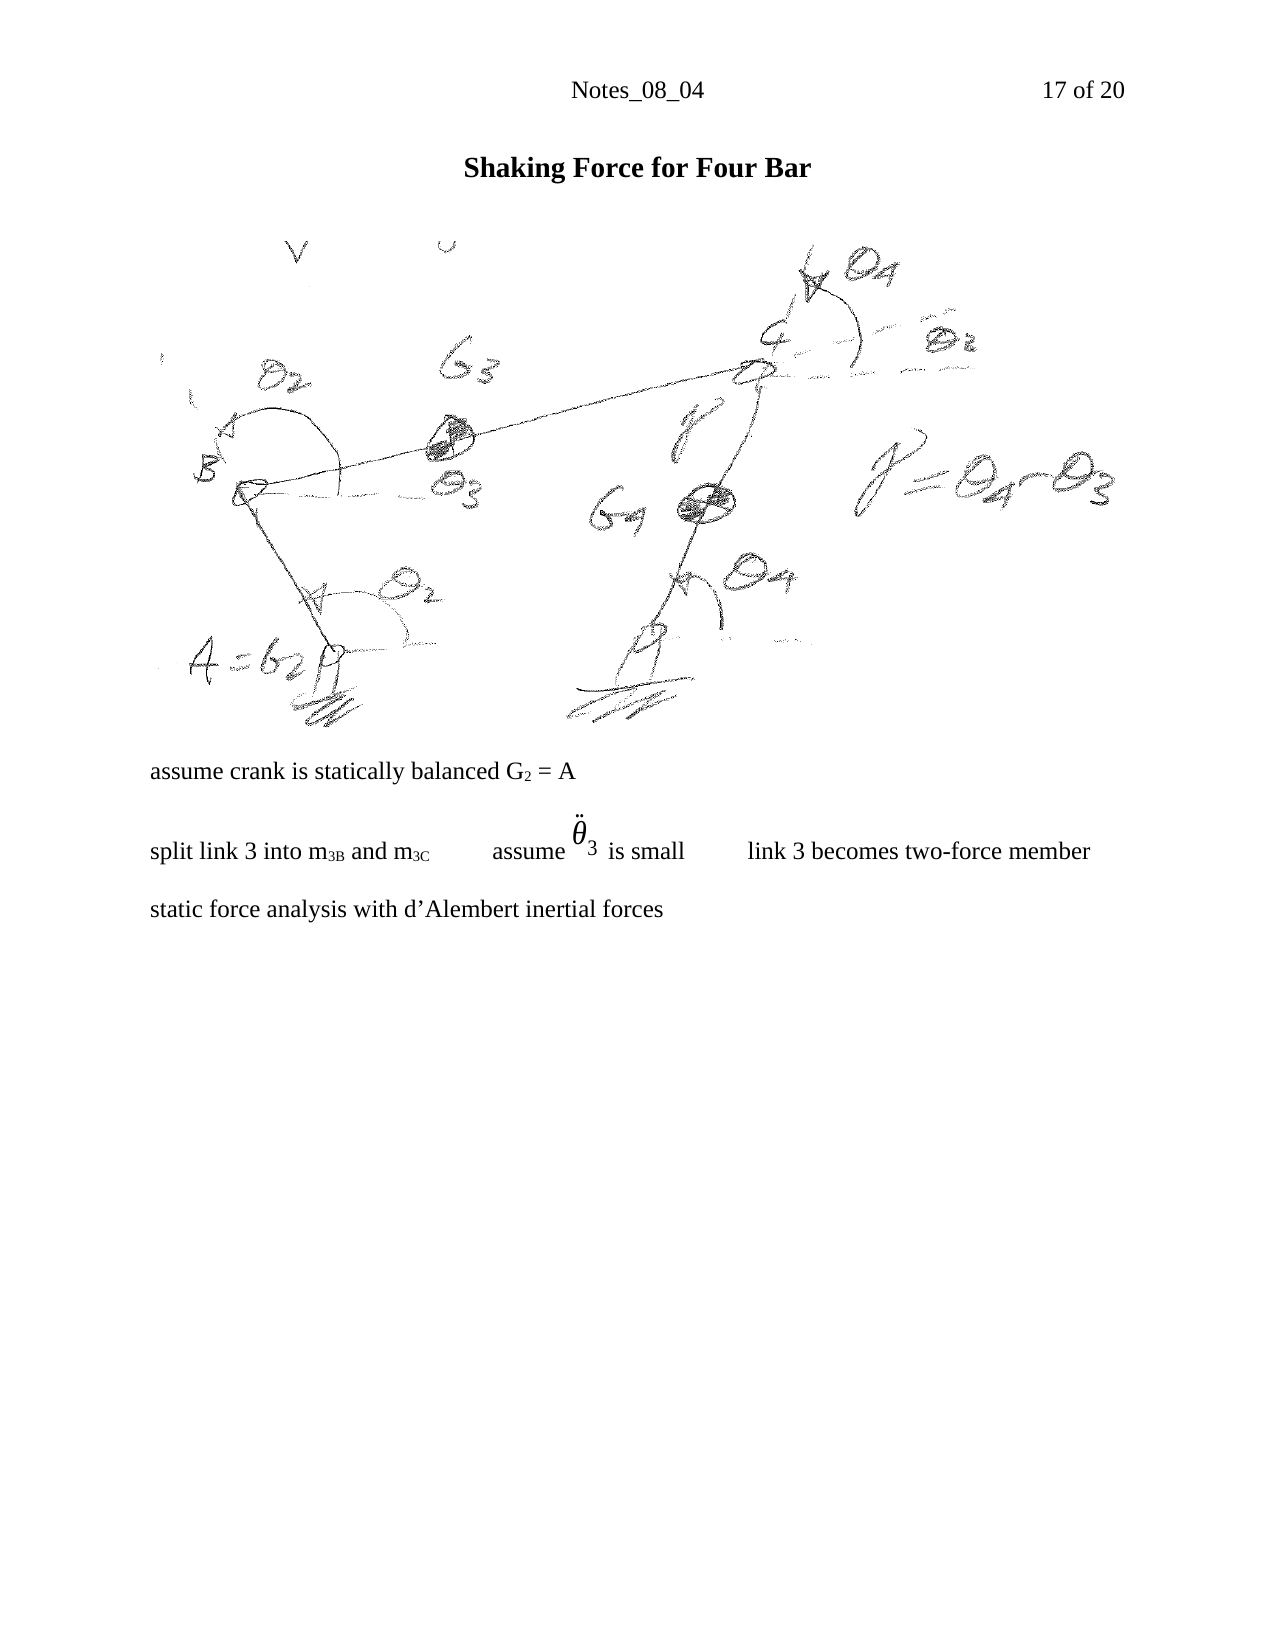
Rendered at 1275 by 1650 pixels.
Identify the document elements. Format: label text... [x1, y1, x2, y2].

text assume crank is statically balanced G2 = A [150, 756, 1125, 785]
text Shaking Force for Four Bar [150, 150, 1125, 183]
picture [150, 241, 1125, 728]
text static force analysis with d’Alembert inertial forces [150, 894, 1125, 922]
text split link 3 into m3B and m3C assume is small link 3 becomes two-force member [150, 813, 1125, 865]
